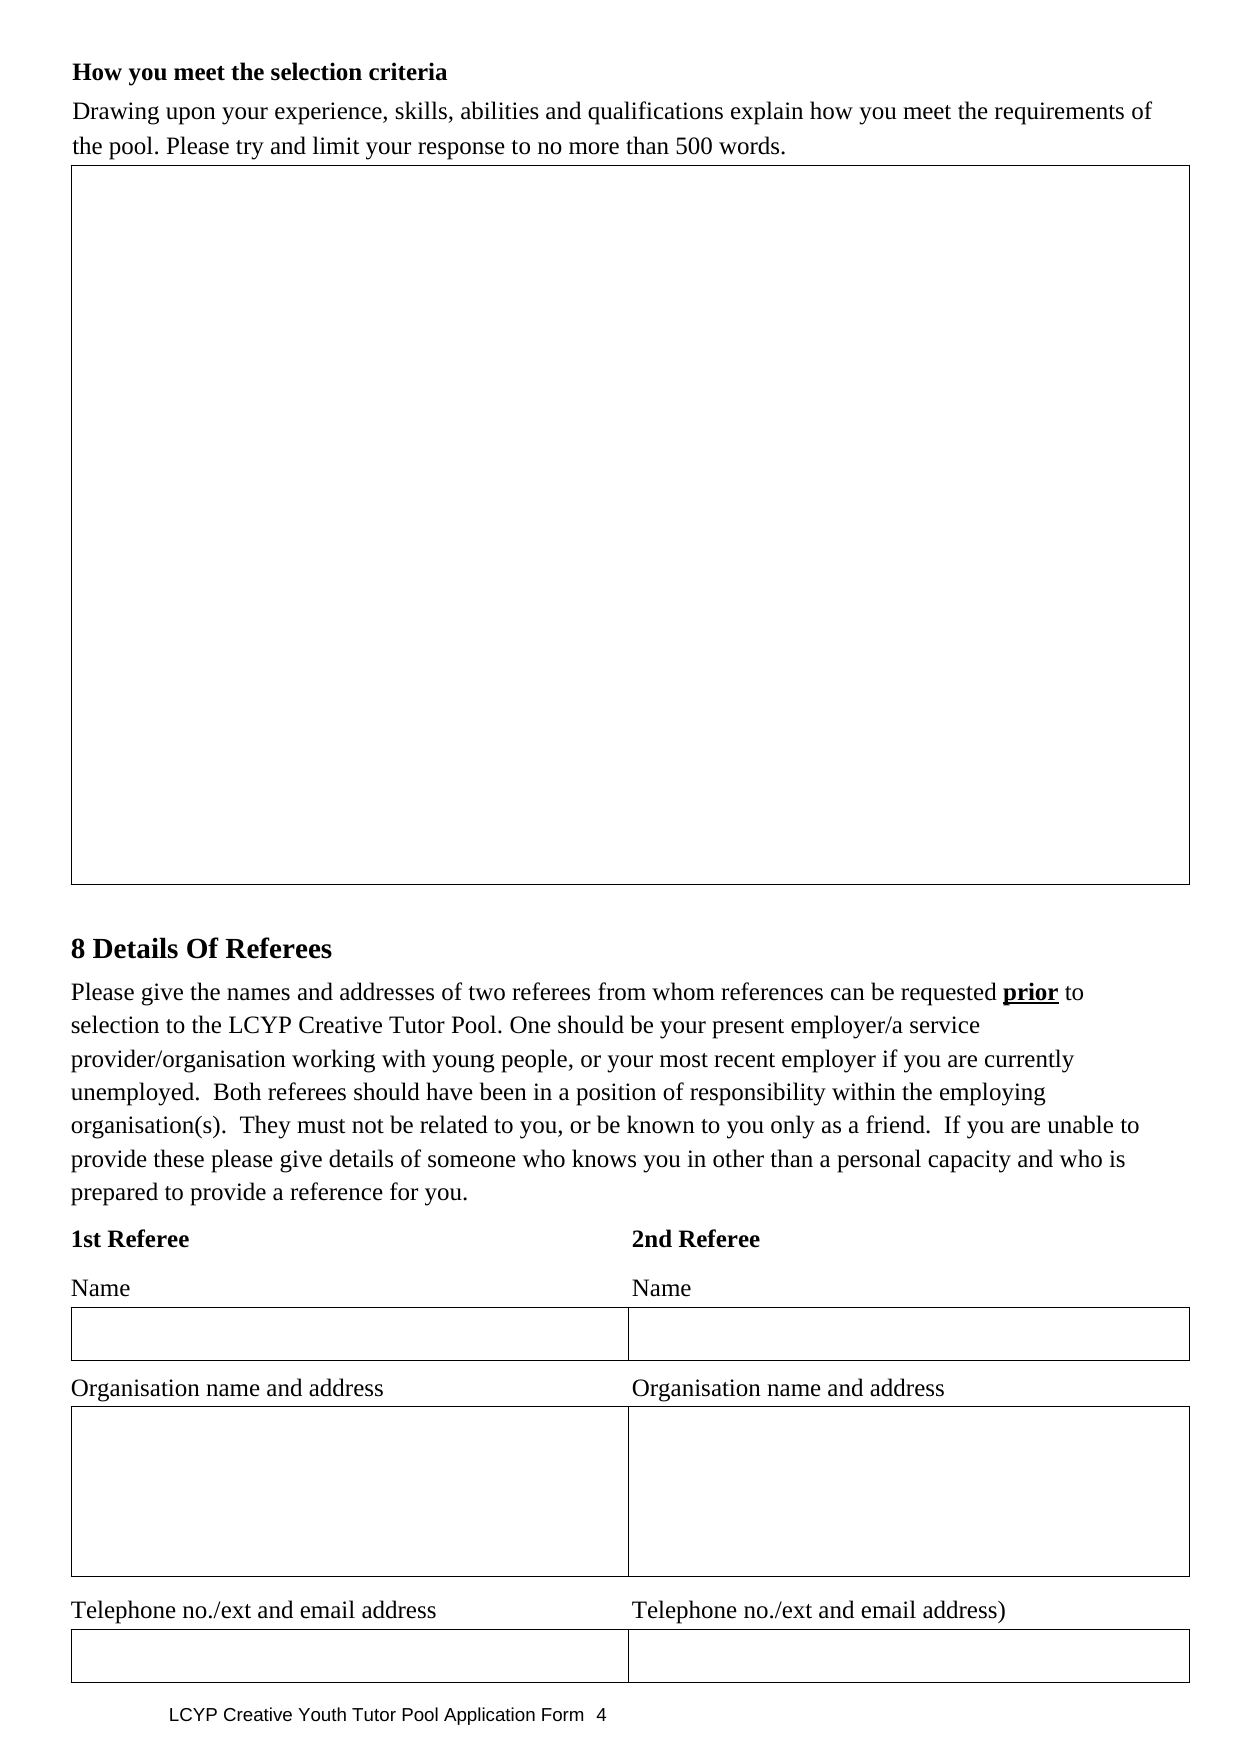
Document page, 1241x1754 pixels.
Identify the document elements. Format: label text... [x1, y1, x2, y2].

text 1st Referee 2nd Referee [71, 1219, 1170, 1254]
text Telephone no./ext and email address Telephone no./ext and email address) [71, 1577, 1170, 1629]
text How you meet the selection criteria [72, 52, 1170, 88]
table_header [72, 166, 1189, 884]
text 8 Details Of Referees [71, 930, 1170, 965]
table_header [629, 1630, 1189, 1682]
table_header [72, 1308, 628, 1360]
text Organisation name and address Organisation name and address [71, 1373, 1170, 1402]
text Drawing upon your experience, skills, abilities and qualifications explain how you meet the requirements of the pool. Please try and limit your response to no more than 500 words. [72, 91, 1170, 162]
table_header [72, 1630, 628, 1682]
text Name Name [71, 1254, 1170, 1307]
table_header [72, 1407, 628, 1576]
text Please give the names and addresses of two referees from whom references can be requested prior to selection to the LCYP Creative Tutor Pool. One should be your present employer/a service provider/organisation working with young people, or your most recent employer if you are currently unemployed. Both referees should have been in a position of responsibility within the employing organisation(s). They must not be related to you, or be known to you only as a friend. If you are unable to provide these please give details of someone who knows you in other than a personal capacity and who is prepared to provide a reference for you. [71, 974, 1170, 1207]
table_header [629, 1308, 1189, 1360]
table_header [629, 1407, 1189, 1576]
